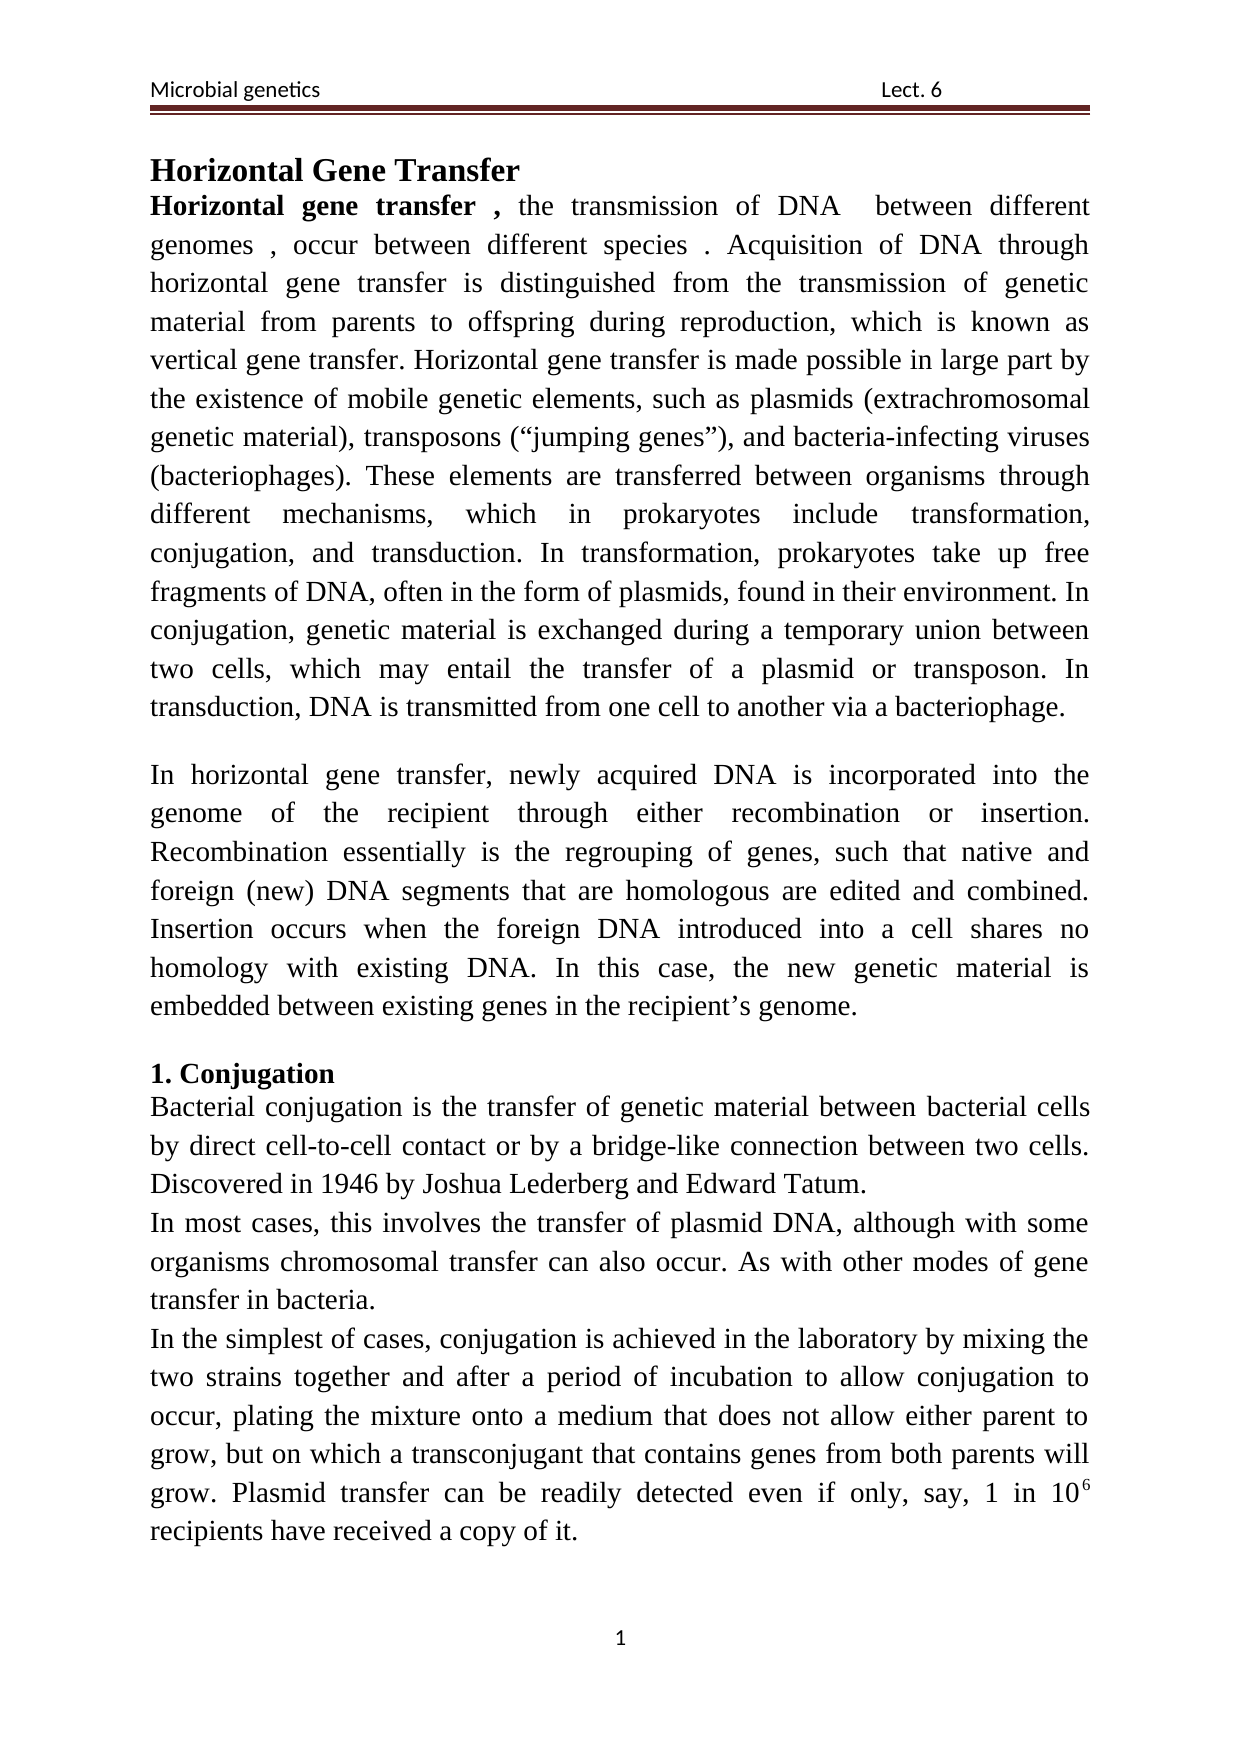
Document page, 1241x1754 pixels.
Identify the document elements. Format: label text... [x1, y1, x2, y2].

text In horizontal gene transfer, newly acquired DNA is incorporated into the genome of the recipient through either recombination or insertion. Recombination essentially is the regrouping of genes, such that native and foreign (new) DNA segments that are homologous are edited and combined. Insertion occurs when the foreign DNA introduced into a cell shares no homology with existing DNA. In this case, the new genetic material is embedded between existing genes in the recipient’s genome. [150, 757, 1090, 1022]
text 1. Conjugation [150, 1056, 1090, 1089]
text Horizontal Gene Transfer [150, 150, 1090, 188]
text In the simplest of cases, conjugation is achieved in the laboratory by mixing the two strains together and after a period of incubation to allow conjugation to occur, plating the mixture onto a medium that does not allow either parent to grow, but on which a transconjugant that contains genes from both parents will grow. Plasmid transfer can be readily detected even if only, say, 1 in 106 recipients have received a copy of it. [150, 1321, 1090, 1547]
text In most cases, this involves the transfer of plasmid DNA, although with some organisms chromosomal transfer can also occur. As with other modes of gene transfer in bacteria. [150, 1205, 1090, 1316]
text Horizontal gene transfer , the transmission of DNA between different genomes , occur between different species . Acquisition of DNA through horizontal gene transfer is distinguished from the transmission of genetic material from parents to offspring during reproduction, which is known as vertical gene transfer. Horizontal gene transfer is made possible in large part by the existence of mobile genetic elements, such as plasmids (extrachromosomal genetic material), transposons (“jumping genes”), and bacteria-infecting viruses (bacteriophages). These elements are transferred between organisms through different mechanisms, which in prokaryotes include transformation, conjugation, and transduction. In transformation, prokaryotes take up free fragments of DNA, often in the form of plasmids, found in their environment. In conjugation, genetic material is exchanged during a temporary union between two cells, which may entail the transfer of a plasmid or transposon. In transduction, DNA is transmitted from one cell to another via a bacteriophage. [150, 188, 1090, 723]
text Bacterial conjugation is the transfer of genetic material between bacterial cells by direct cell-to-cell contact or by a bridge-like connection between two cells. Discovered in 1946 by Joshua Lederberg and Edward Tatum. [150, 1089, 1090, 1200]
